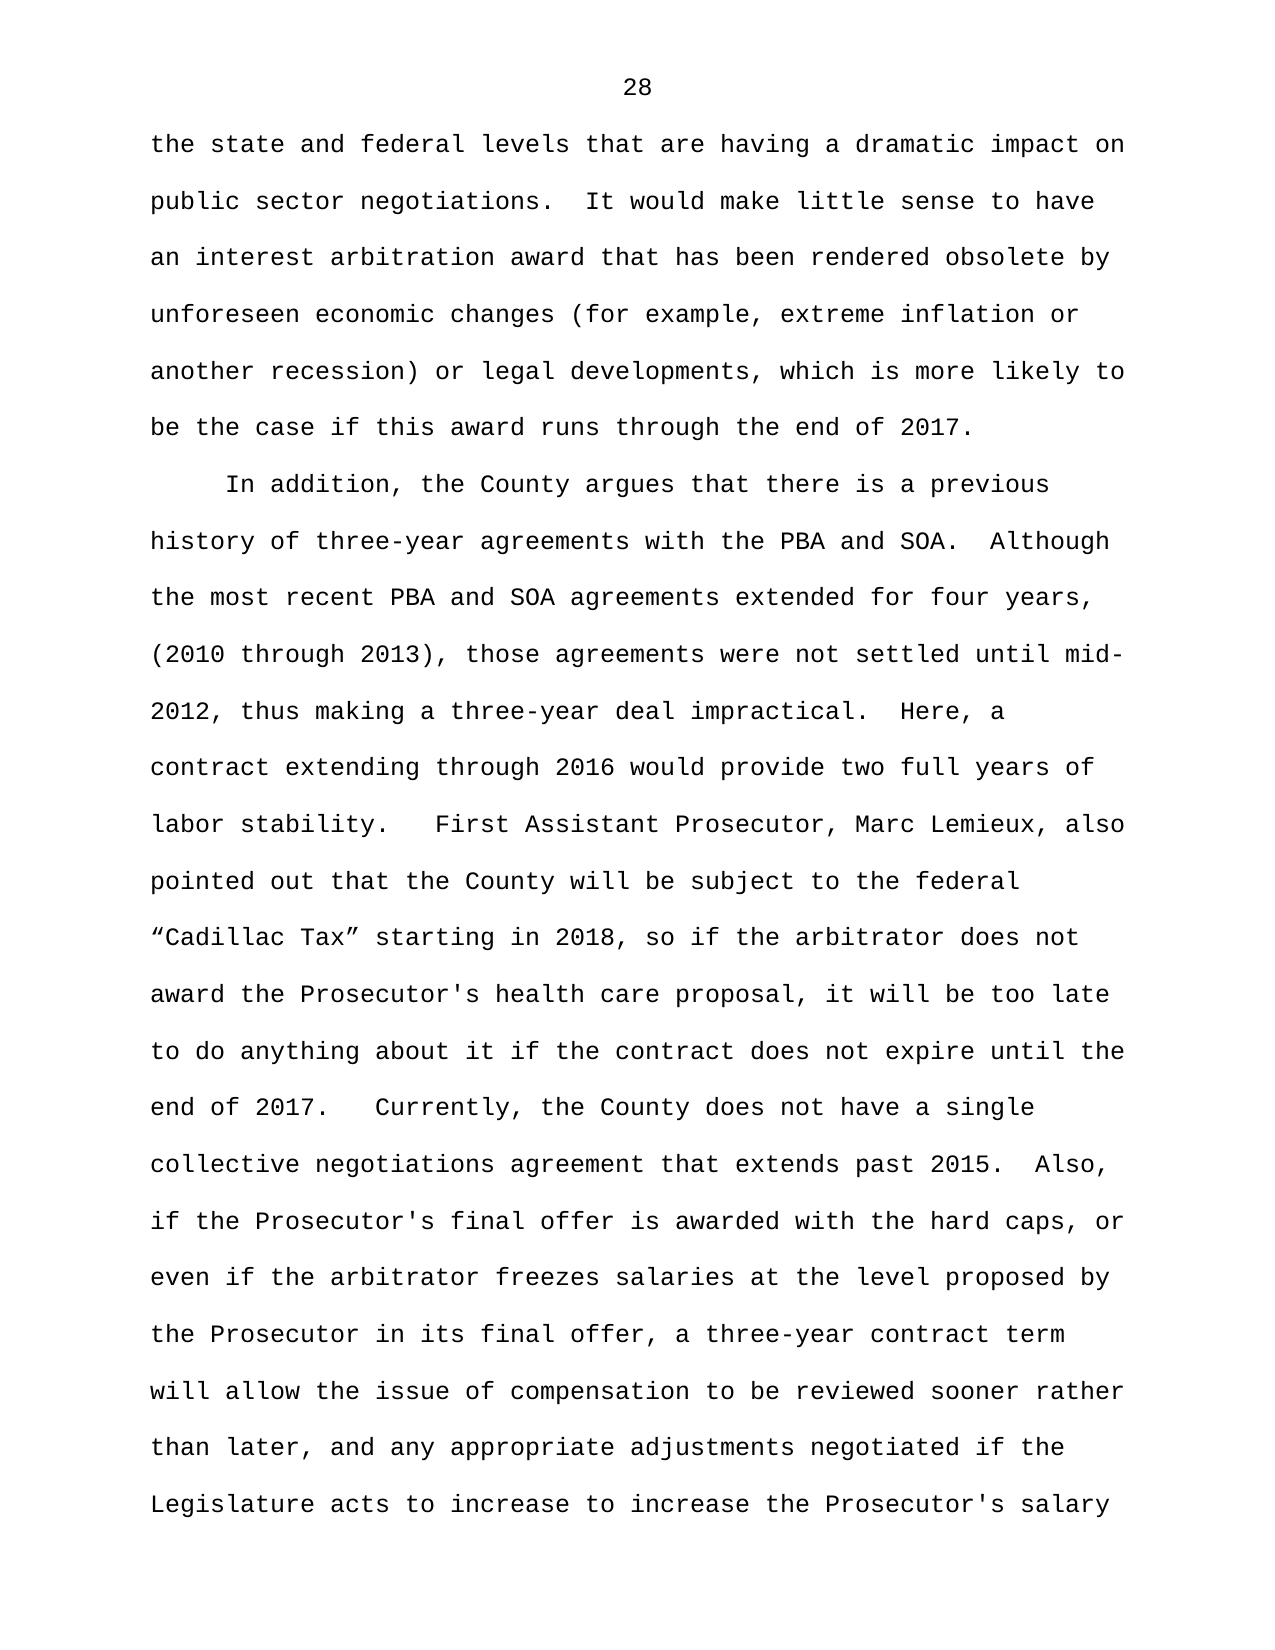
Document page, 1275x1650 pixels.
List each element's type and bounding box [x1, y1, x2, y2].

list [150, 132, 1125, 443]
list [150, 472, 1125, 1520]
